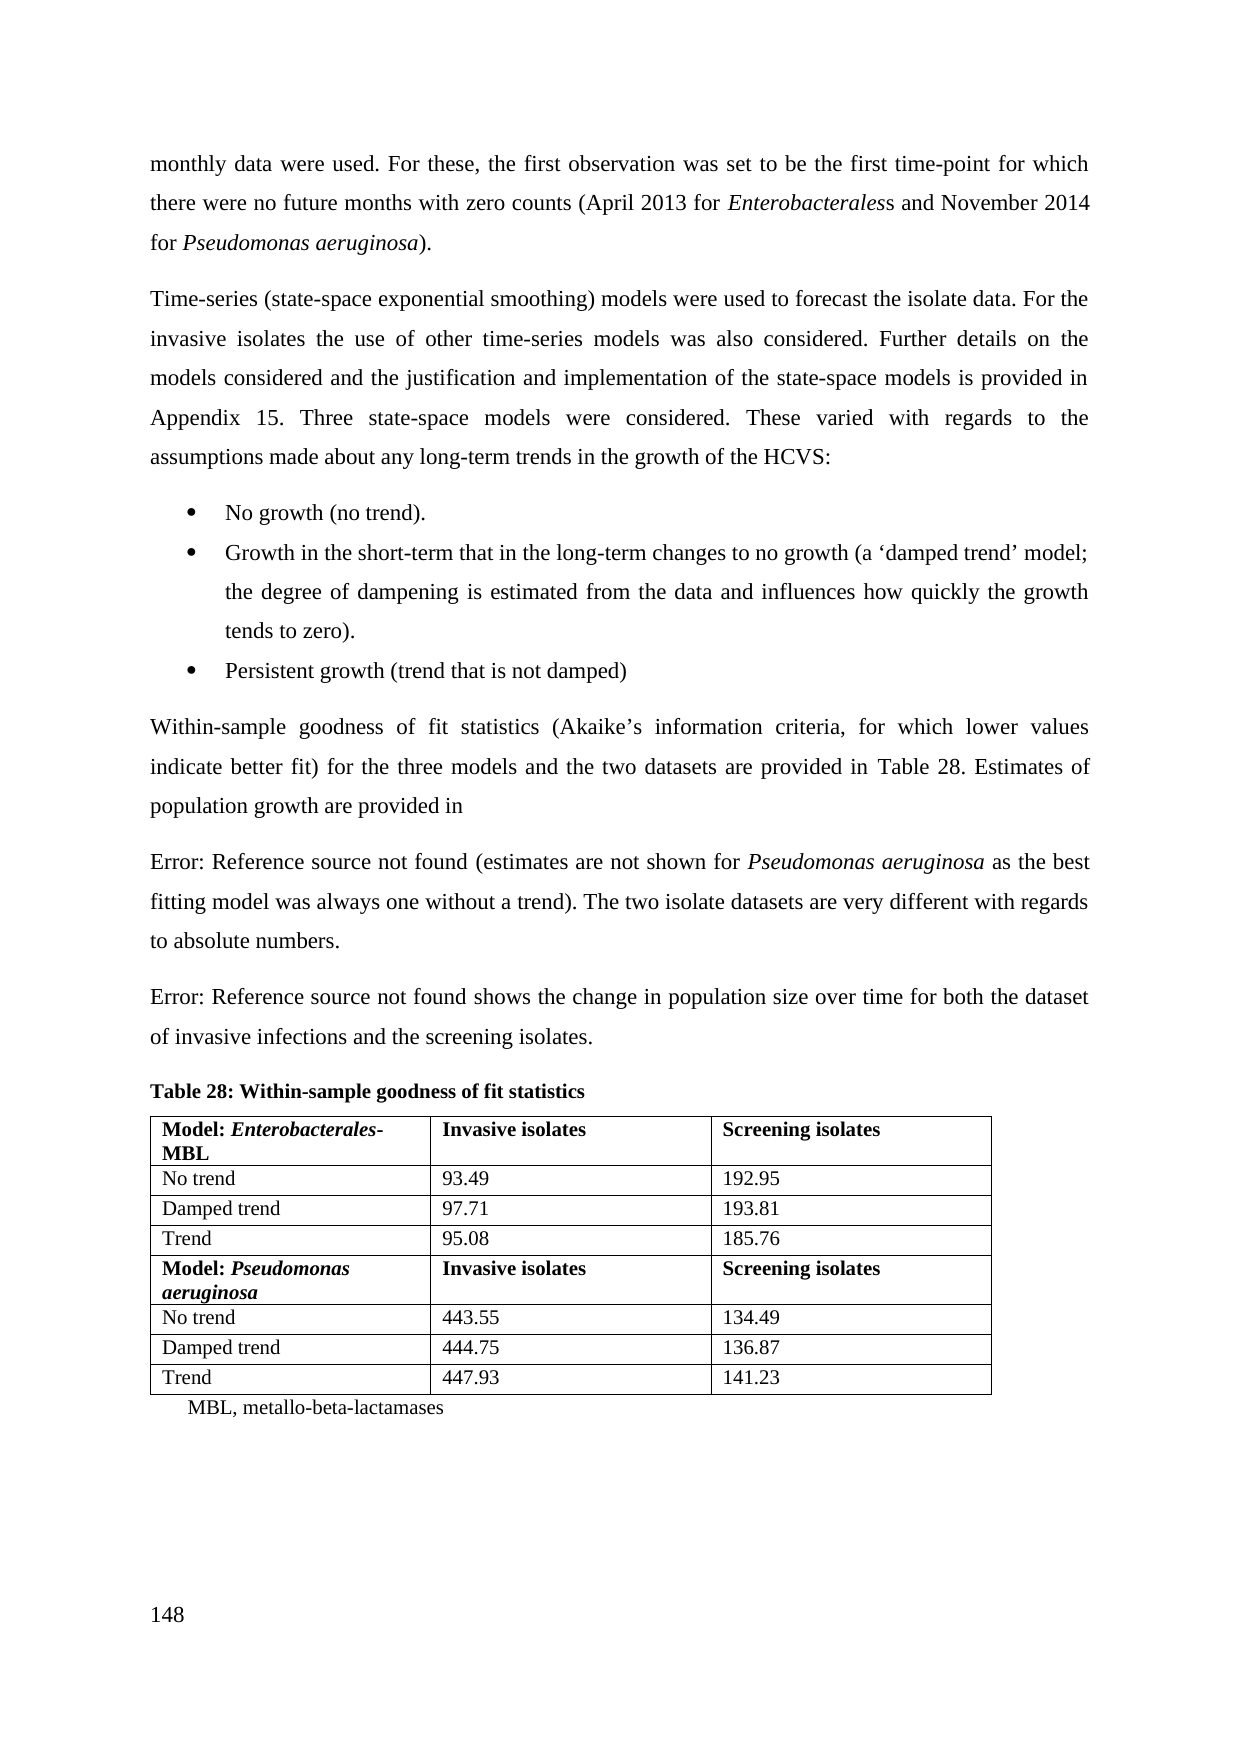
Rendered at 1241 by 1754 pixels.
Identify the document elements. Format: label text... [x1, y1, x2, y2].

text MBL, metallo-beta-lactamases [187, 1395, 1090, 1419]
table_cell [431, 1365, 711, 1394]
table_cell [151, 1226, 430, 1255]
list Persistent growth (trend that is not damped) [187, 657, 1090, 683]
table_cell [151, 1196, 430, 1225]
text Time-series (state-space exponential smoothing) models were used to forecast the isolate data. For the invasive isolates the use of other time-series models was also considered. Further details on the models considered and the justification and implementation of the state-space models is provided in Appendix 15. Three state-space models were considered. These varied with regards to the assumptions made about any long-term trends in the growth of the HCVS: [150, 285, 1090, 469]
list Growth in the short-term that in the long-term changes to no growth (a ‘damped trend’ model; the degree of dampening is estimated from the data and influences how quickly the growth tends to zero). [187, 539, 1090, 644]
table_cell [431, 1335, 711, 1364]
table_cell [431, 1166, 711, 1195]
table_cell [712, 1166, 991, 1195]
text Figure 14 (estimates are not shown for Pseudomonas aeruginosa as the best fitting model was always one without a trend). The two isolate datasets are very different with regards to absolute numbers. MBL, metallo-beta-lactamases [150, 848, 1090, 954]
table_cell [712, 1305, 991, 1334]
list No growth (no trend). [187, 499, 1090, 526]
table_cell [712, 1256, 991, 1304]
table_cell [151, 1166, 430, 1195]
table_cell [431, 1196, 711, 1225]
text Figure 14 shows the change in population size over time for both the dataset of invasive infections and the screening isolates. [150, 983, 1090, 1049]
text Within-sample goodness of fit statistics (Akaike’s information criteria, for which lower values indicate better fit) for the three models and the two datasets are provided in Table 28. Estimates of population growth are provided in MBL, metallo-beta-lactamases [150, 713, 1090, 818]
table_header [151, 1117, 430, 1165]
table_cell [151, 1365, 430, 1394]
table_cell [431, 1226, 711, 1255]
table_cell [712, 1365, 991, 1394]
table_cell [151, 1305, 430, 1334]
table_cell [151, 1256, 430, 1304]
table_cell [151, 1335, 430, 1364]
subtitle Table 28: Within-sample goodness of fit statistics [150, 1079, 1090, 1103]
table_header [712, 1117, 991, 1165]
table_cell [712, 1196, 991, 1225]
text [150, 150, 1090, 255]
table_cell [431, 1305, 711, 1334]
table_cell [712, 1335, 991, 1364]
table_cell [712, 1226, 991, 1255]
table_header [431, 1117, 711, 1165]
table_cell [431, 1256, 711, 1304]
